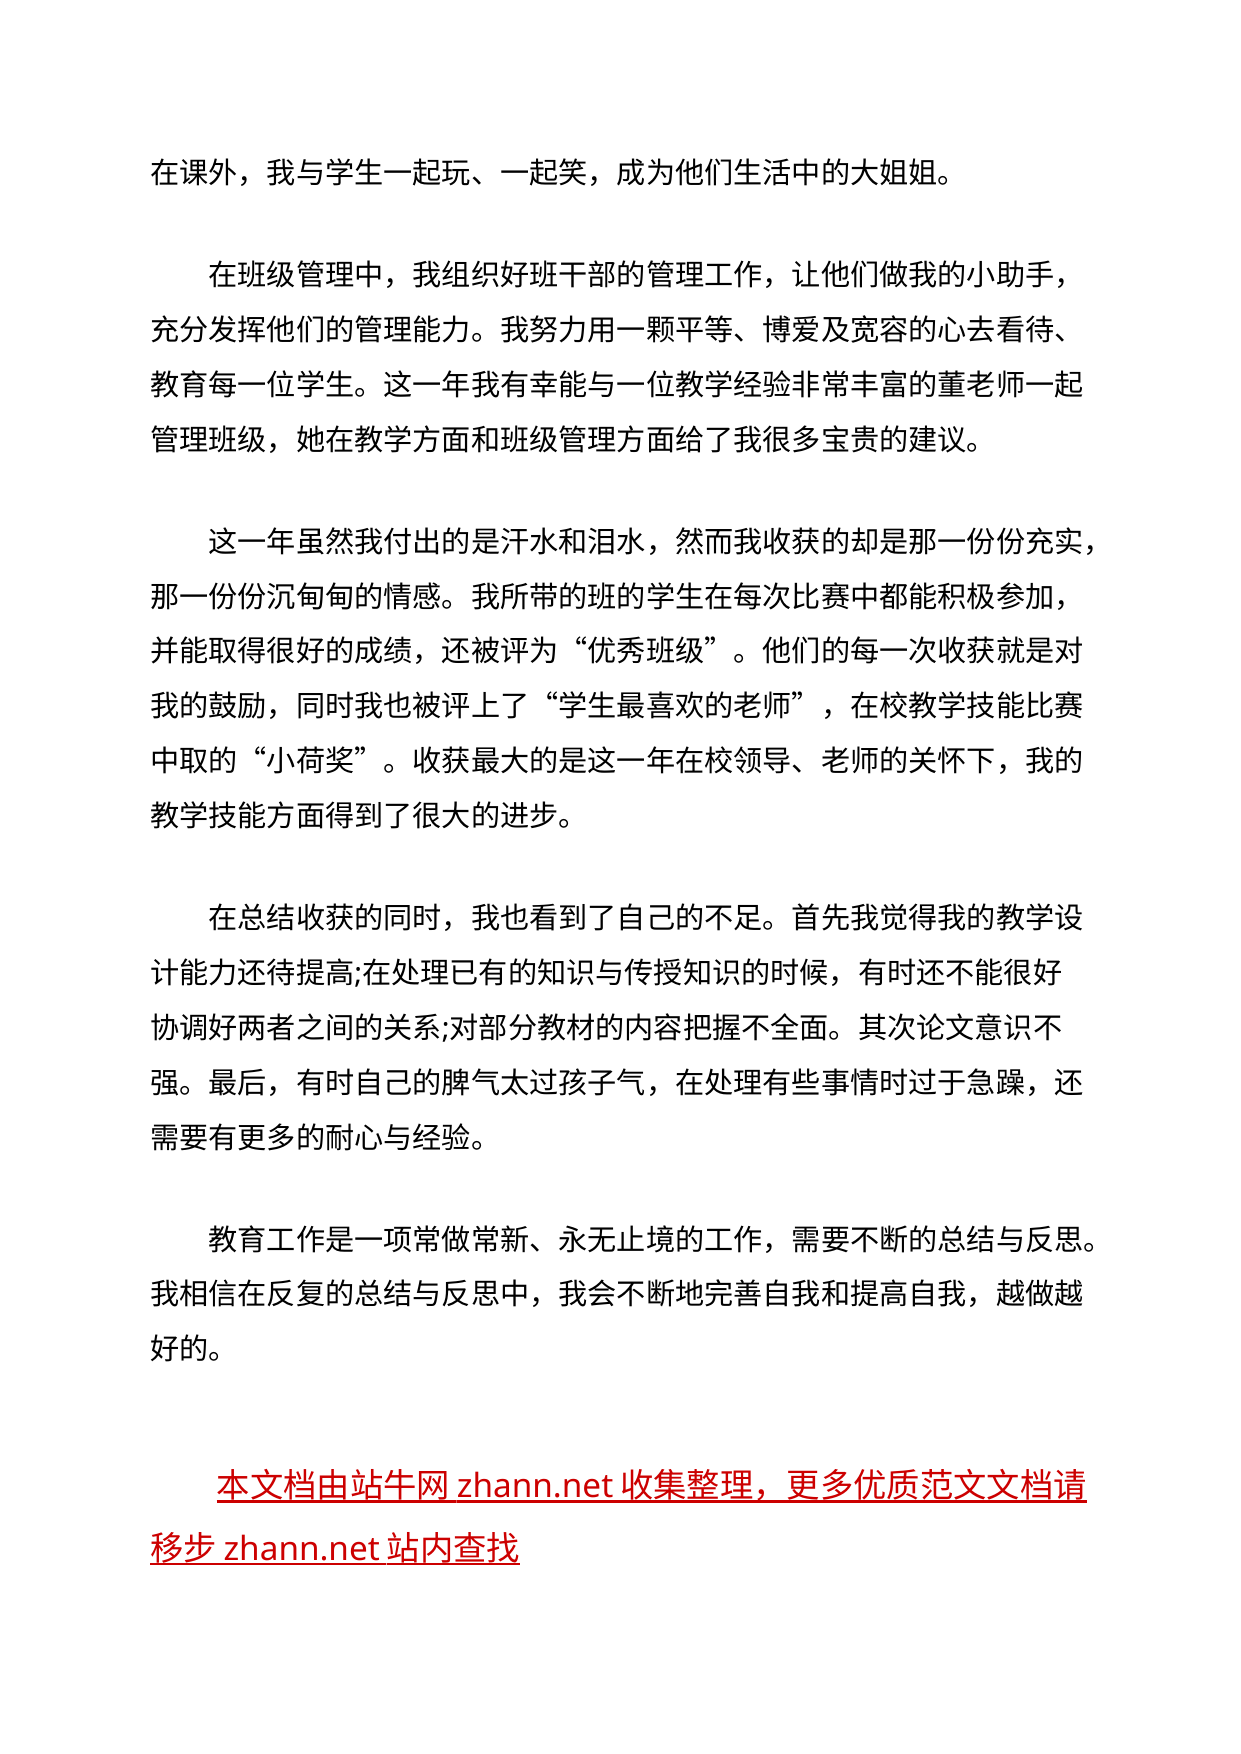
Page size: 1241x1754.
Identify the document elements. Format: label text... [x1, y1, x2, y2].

text 在总结收获的同时，我也看到了自己的不足。首先我觉得我的教学设计能力还待提高;在处理已有的知识与传授知识的时候，有时还不能很好协调好两者之间的关系;对部分教材的内容把握不全面。其次论文意识不强。最后，有时自己的脾气太过孩子气，在处理有些事情时过于急躁，还需要有更多的耐心与经验。 [150, 894, 1090, 1157]
text 本文档由站牛网zhann.net收集整理，更多优质范文文档请移步zhann.net站内查找 [150, 1459, 1090, 1570]
text 教育工作是一项常做常新、永无止境的工作，需要不断的总结与反思。我相信在反复的总结与反思中，我会不断地完善自我和提高自我，越做越好的。 [150, 1216, 1090, 1368]
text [150, 150, 1090, 192]
text 这一年虽然我付出的是汗水和泪水，然而我收获的却是那一份份充实，那一份份沉甸甸的情感。我所带的班的学生在每次比赛中都能积极参加，并能取得很好的成绩，还被评为“优秀班级”。他们的每一次收获就是对我的鼓励，同时我也被评上了“学生最喜欢的老师”，在校教学技能比赛中取的“小荷奖”。收获最大的是这一年在校领导、老师的关怀下，我的教学技能方面得到了很大的进步。 [150, 518, 1090, 835]
text 在班级管理中，我组织好班干部的管理工作，让他们做我的小助手，充分发挥他们的管理能力。我努力用一颗平等、博爱及宽容的心去看待、教育每一位学生。这一年我有幸能与一位教学经验非常丰富的董老师一起管理班级，她在教学方面和班级管理方面给了我很多宝贵的建议。 [150, 252, 1090, 459]
